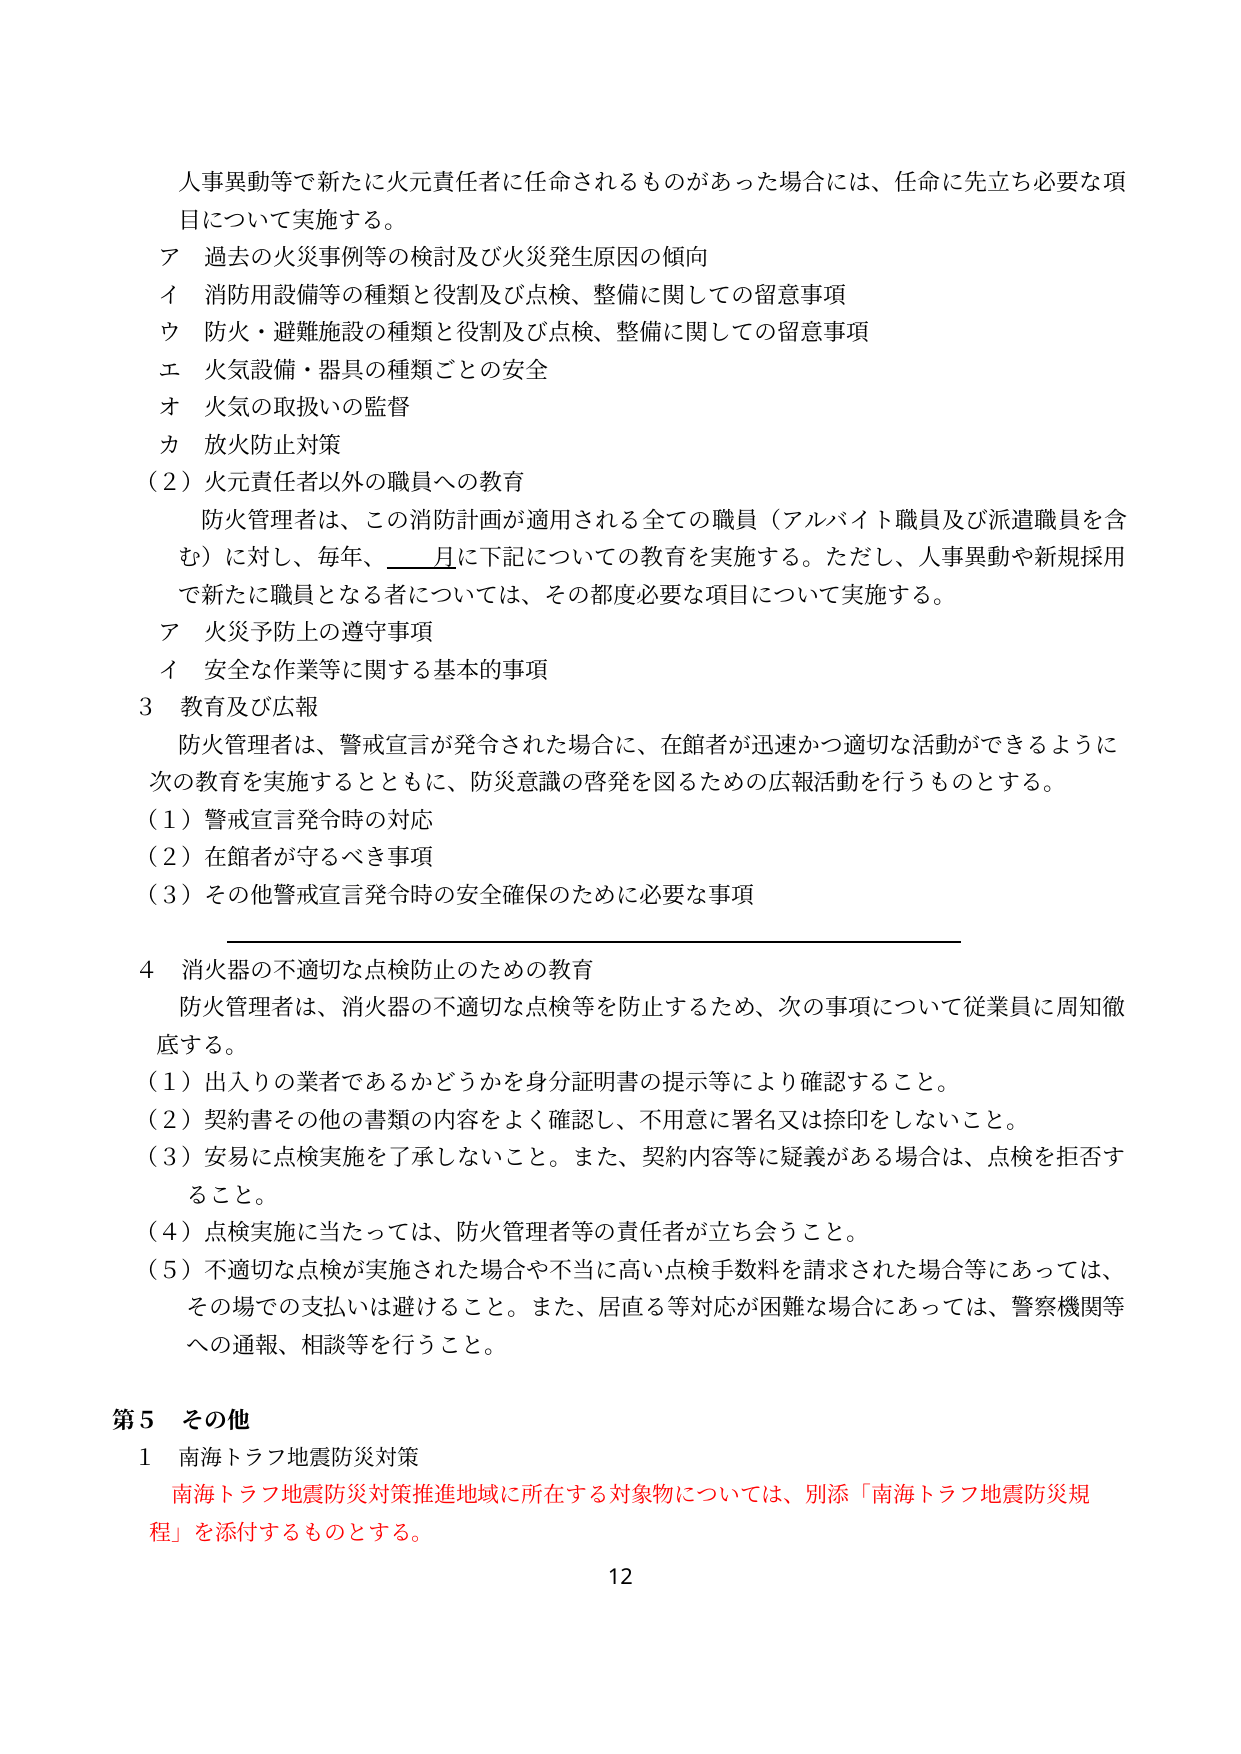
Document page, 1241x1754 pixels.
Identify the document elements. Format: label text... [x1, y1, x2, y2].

text （４）点検実施に当たっては、防火管理者等の責任者が立ち会うこと。 [135, 1212, 1128, 1249]
text １ 南海トラフ地震防災対策 [134, 1437, 1128, 1474]
text （２）在館者が守るべき事項 [112, 837, 1128, 874]
text イ 消防用設備等の種類と役割及び点検、整備に関しての留意事項 [112, 274, 1128, 312]
text （１）出入りの業者であるかどうかを身分証明書の提示等により確認すること。 [135, 1062, 1128, 1099]
text ３ 教育及び広報 [134, 687, 1128, 724]
text エ 火気設備・器具の種類ごとの安全 [112, 349, 1128, 387]
text 第５ その他 [112, 1399, 1128, 1437]
text オ 火気の取扱いの監督 [112, 387, 1128, 424]
text 防火管理者は、警戒宣言が発令された場合に、在館者が迅速かつ適切な活動ができるように次の教育を実施するとともに、防災意識の啓発を図るための広報活動を行うものとする。 [149, 724, 1128, 799]
text ウ 防火・避難施設の種類と役割及び点検、整備に関しての留意事項 [112, 312, 1128, 349]
text イ 安全な作業等に関する基本的事項 [112, 649, 1128, 687]
text 南海トラフ地震防災対策推進地域に所在する対象物については、別添「南海トラフ地震防災規程」を添付するものとする。 [149, 1474, 1128, 1549]
text （３）安易に点検実施を了承しないこと。また、契約内容等に疑義がある場合は、点検を拒否すること。 [135, 1137, 1128, 1212]
text ア 火災予防上の遵守事項 [112, 612, 1128, 649]
text ４ 消火器の不適切な点検防止のための教育 [112, 949, 1128, 987]
text 防火管理者は、この消防計画が適用される全ての職員（アルバイト職員及び派遣職員を含む）に対し、毎年、 月に下記についての教育を実施する。ただし、人事異動や新規採用で新たに職員となる者については、その都度必要な項目について実施する。 [178, 499, 1128, 612]
text （３）その他警戒宣言発令時の安全確保のために必要な事項 [112, 874, 1128, 912]
text ア 過去の火災事例等の検討及び火災発生原因の傾向 [112, 237, 1128, 274]
text （２）火元責任者以外の職員への教育 [112, 462, 1128, 499]
text カ 放火防止対策 [112, 424, 1128, 462]
text （２）契約書その他の書類の内容をよく確認し、不用意に署名又は捺印をしないこと。 [135, 1099, 1128, 1137]
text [178, 162, 1128, 237]
text 防火管理者は、消火器の不適切な点検等を防止するため、次の事項について従業員に周知徹底する。 [156, 987, 1128, 1062]
text （５）不適切な点検が実施された場合や不当に高い点検手数料を請求された場合等にあっては、その場での支払いは避けること。また、居直る等対応が困難な場合にあっては、警察機関等への通報、相談等を行うこと。 [135, 1249, 1128, 1362]
text （１）警戒宣言発令時の対応 [112, 799, 1128, 837]
